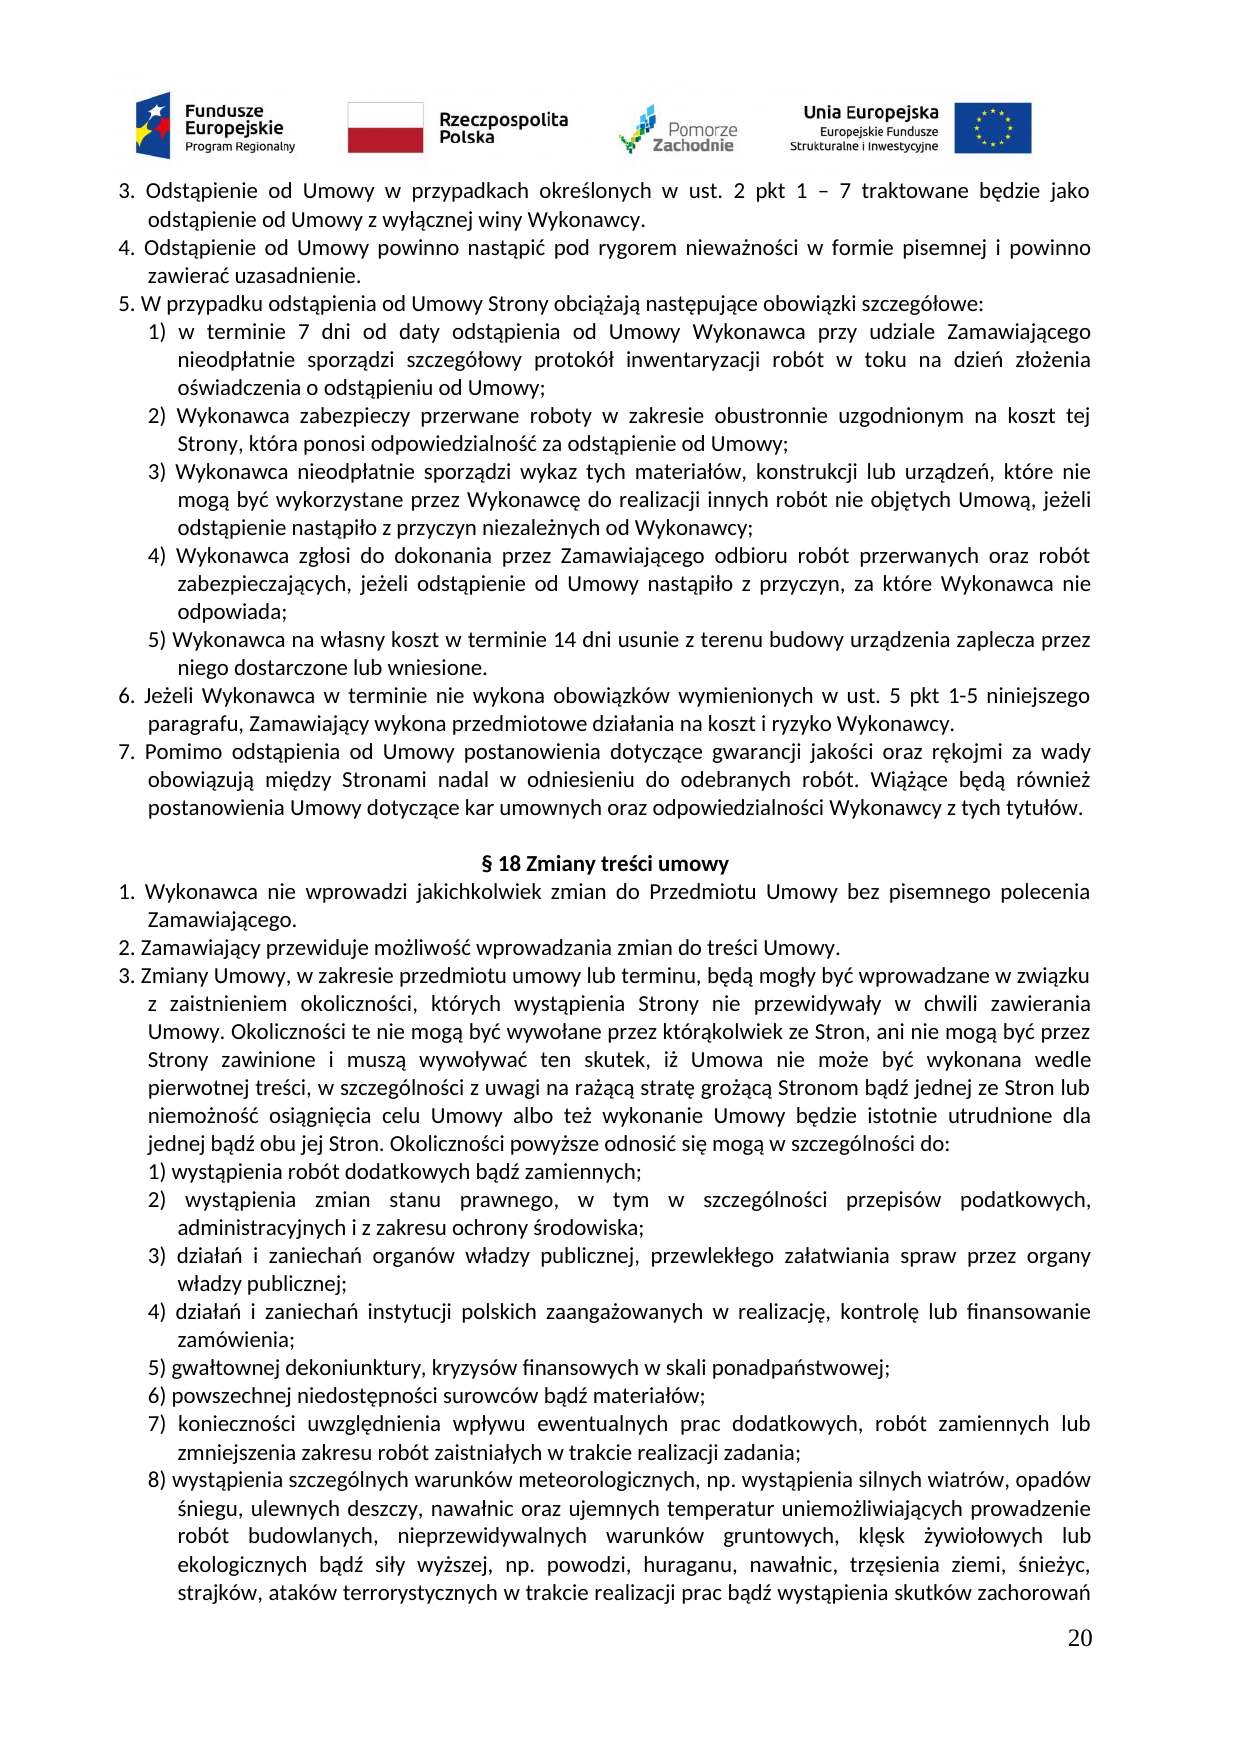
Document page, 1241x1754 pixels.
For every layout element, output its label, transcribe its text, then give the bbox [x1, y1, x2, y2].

text 5) gwałtownej dekoniunktury, kryzysów finansowych w skali ponadpaństwowej; [148, 1353, 1093, 1382]
picture [118, 73, 1048, 177]
text 4) Wykonawca zgłosi do dokonania przez Zamawiającego odbioru robót przerwanych oraz robót zabezpieczających, jeżeli odstąpienie od Umowy nastąpiło z przyczyn, za które Wykonawca nie odpowiada; [148, 541, 1093, 625]
text 1) wystąpienia robót dodatkowych bądź zamiennych; [148, 1157, 1093, 1185]
text 3) działań i zaniechań organów władzy publicznej, przewlekłego załatwiania spraw przez organy władzy publicznej; [148, 1241, 1093, 1297]
text 6) powszechnej niedostępności surowców bądź materiałów; [148, 1382, 1093, 1409]
text 4) działań i zaniechań instytucji polskich zaangażowanych w realizację, kontrolę lub finansowanie zamówienia; [148, 1297, 1093, 1353]
text 6. Jeżeli Wykonawca w terminie nie wykona obowiązków wymienionych w ust. 5 pkt 1-5 niniejszego paragrafu, Zamawiający wykona przedmiotowe działania na koszt i ryzyko Wykonawcy. [118, 681, 1093, 737]
text 1. Wykonawca nie wprowadzi jakichkolwiek zmian do Przedmiotu Umowy bez pisemnego polecenia Zamawiającego. [118, 877, 1093, 933]
text 5. W przypadku odstąpienia od Umowy Strony obciążają następujące obowiązki szczegółowe: [118, 289, 1093, 317]
text 3) Wykonawca nieodpłatnie sporządzi wykaz tych materiałów, konstrukcji lub urządzeń, które nie mogą być wykorzystane przez Wykonawcę do realizacji innych robót nie objętych Umową, jeżeli odstąpienie nastąpiło z przyczyn niezależnych od Wykonawcy; [148, 457, 1093, 541]
text 7. Pomimo odstąpienia od Umowy postanowienia dotyczące gwarancji jakości oraz rękojmi za wady obowiązują między Stronami nadal w odniesieniu do odebranych robót. Wiążące będą również postanowienia Umowy dotyczące kar umownych oraz odpowiedzialności Wykonawcy z tych tytułów. [118, 737, 1093, 821]
text 7) konieczności uwzględnienia wpływu ewentualnych prac dodatkowych, robót zamiennych lub zmniejszenia zakresu robót zaistniałych w trakcie realizacji zadania; [148, 1409, 1093, 1466]
text 3. Odstąpienie od Umowy w przypadkach określonych w ust. 2 pkt 1 – 7 traktowane będzie jako odstąpienie od Umowy z wyłącznej winy Wykonawcy. [118, 177, 1093, 233]
text § 18 Zmiany treści umowy [118, 849, 1093, 877]
text 5) Wykonawca na własny koszt w terminie 14 dni usunie z terenu budowy urządzenia zaplecza przez niego dostarczone lub wniesione. [148, 625, 1093, 681]
text 2. Zamawiający przewiduje możliwość wprowadzania zmian do treści Umowy. [118, 933, 1093, 961]
text 2) wystąpienia zmian stanu prawnego, w tym w szczególności przepisów podatkowych, administracyjnych i z zakresu ochrony środowiska; [148, 1185, 1093, 1241]
text 4. Odstąpienie od Umowy powinno nastąpić pod rygorem nieważności w formie pisemnej i powinno zawierać uzasadnienie. [118, 233, 1093, 289]
text 3. Zmiany Umowy, w zakresie przedmiotu umowy lub terminu, będą mogły być wprowadzane w związku z zaistnieniem okoliczności, których wystąpienia Strony nie przewidywały w chwili zawierania Umowy. Okoliczności te nie mogą być wywołane przez którąkolwiek ze Stron, ani nie mogą być przez Strony zawinione i muszą wywoływać ten skutek, iż Umowa nie może być wykonana wedle pierwotnej treści, w szczególności z uwagi na rażącą stratę grożącą Stronom bądź jednej ze Stron lub niemożność osiągnięcia celu Umowy albo też wykonanie Umowy będzie istotnie utrudnione dla jednej bądź obu jej Stron. Okoliczności powyższe odnosić się mogą w szczególności do: [118, 961, 1093, 1157]
text 1) w terminie 7 dni od daty odstąpienia od Umowy Wykonawca przy udziale Zamawiającego nieodpłatnie sporządzi szczegółowy protokół inwentaryzacji robót w toku na dzień złożenia oświadczenia o odstąpieniu od Umowy; [148, 317, 1093, 401]
text 2) Wykonawca zabezpieczy przerwane roboty w zakresie obustronnie uzgodnionym na koszt tej Strony, która ponosi odpowiedzialność za odstąpienie od Umowy; [148, 401, 1093, 457]
